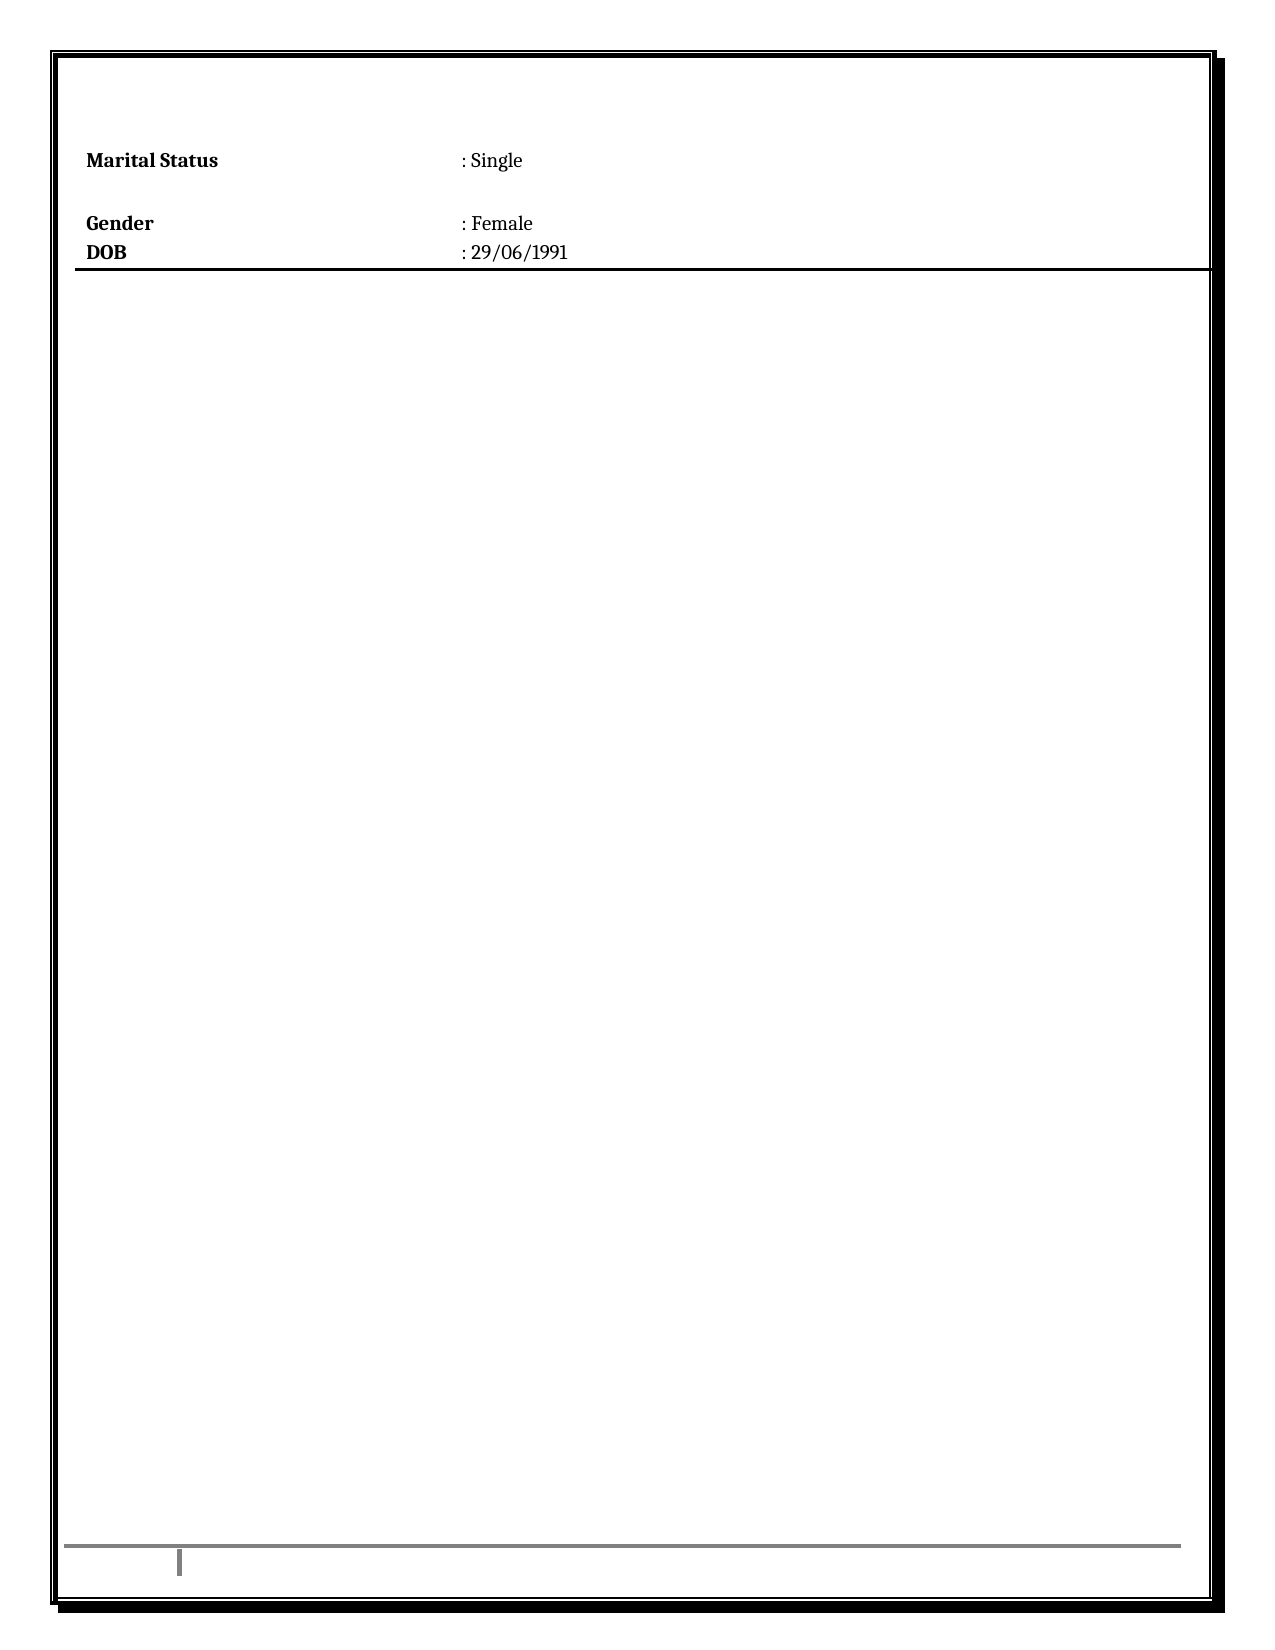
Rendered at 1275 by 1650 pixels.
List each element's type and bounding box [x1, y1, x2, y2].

table_cell [75, 75, 1209, 268]
